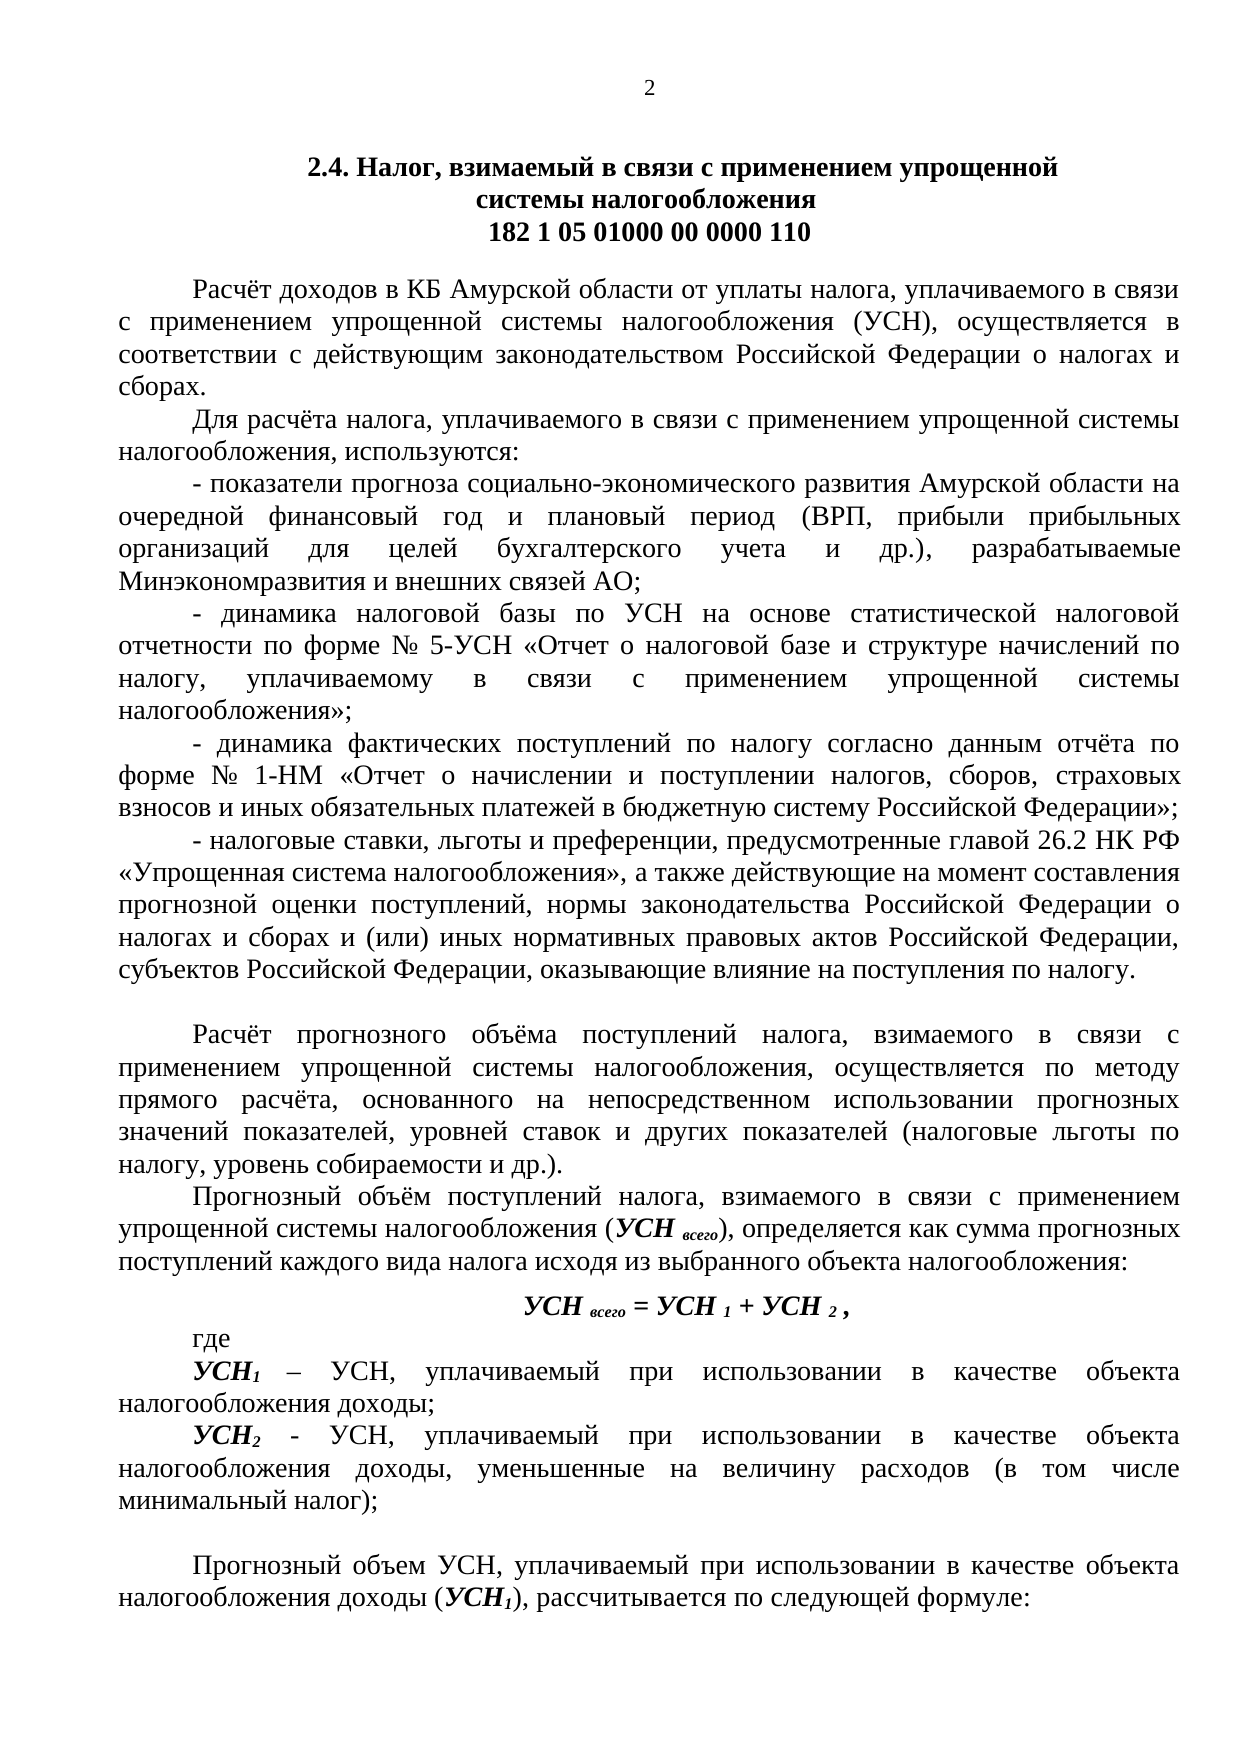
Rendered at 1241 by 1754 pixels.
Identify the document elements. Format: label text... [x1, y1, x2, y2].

subtitle 2.4. Налог, взимаемый в связи с применением упрощенной системы налогообложения 182 1 05 01000 00 0000 110 [118, 150, 1181, 247]
text Прогнозный объём поступлений налога, взимаемого в связи с применением упрощенной системы налогообложения (УСН всего), определяется как сумма прогнозных поступлений каждого вида налога исходя из выбранного объекта налогообложения: [118, 1179, 1181, 1276]
text Расчёт прогнозного объёма поступлений налога, взимаемого в связи с применением упрощенной системы налогообложения, осуществляется по методу прямого расчёта, основанного на непосредственном использовании прогнозных значений показателей, уровней ставок и других показателей (налоговые льготы по налогу, уровень собираемости и др.). [118, 1017, 1181, 1179]
text - динамика фактических поступлений по налогу согласно данным отчёта по форме № 1-НМ «Отчет о начислении и поступлении налогов, сборов, страховых взносов и иных обязательных платежей в бюджетную систему Российской Федерации»; [118, 726, 1181, 823]
text Прогнозный объем УСН, уплачиваемый при использовании в качестве объекта налогообложения доходы (УСН1), рассчитывается по следующей формуле: [118, 1548, 1181, 1613]
text Расчёт доходов в КБ Амурской области от уплаты налога, уплачиваемого в связи с применением упрощенной системы налогообложения (УСН), осуществляется в соответствии с действующим законодательством Российской Федерации о налогах и сборах. [118, 272, 1181, 402]
text - показатели прогноза социально-экономического развития Амурской области на очередной финансовый год и плановый период (ВРП, прибыли прибыльных организаций для целей бухгалтерского учета и др.), разрабатываемые Минэкономразвития и внешних связей АО; [118, 466, 1181, 596]
text Для расчёта налога, уплачиваемого в связи с применением упрощенной системы налогообложения, используются: [118, 402, 1181, 466]
text - динамика налоговой базы по УСН на основе статистической налоговой отчетности по форме № 5-УСН «Отчет о налоговой базе и структуре начислений по налогу, уплачиваемому в связи с применением упрощенной системы налогообложения»; [118, 596, 1181, 726]
text УСН всего = УСН 1 + УСН 2 , [118, 1289, 1181, 1321]
text УСН1 – УСН, уплачиваемый при использовании в качестве объекта налогообложения доходы; [118, 1354, 1181, 1418]
text - налоговые ставки, льготы и преференции, предусмотренные главой 26.2 НК РФ «Упрощенная система налогообложения», а также действующие на момент составления прогнозной оценки поступлений, нормы законодательства Российской Федерации о налогах и сборах и (или) иных нормативных правовых актов Российской Федерации, субъектов Российской Федерации, оказывающие влияние на поступления по налогу. [118, 823, 1181, 985]
text УСН2 - УСН, уплачиваемый при использовании в качестве объекта налогообложения доходы, уменьшенные на величину расходов (в том числе минимальный налог); [118, 1418, 1181, 1516]
text где [118, 1321, 1181, 1354]
